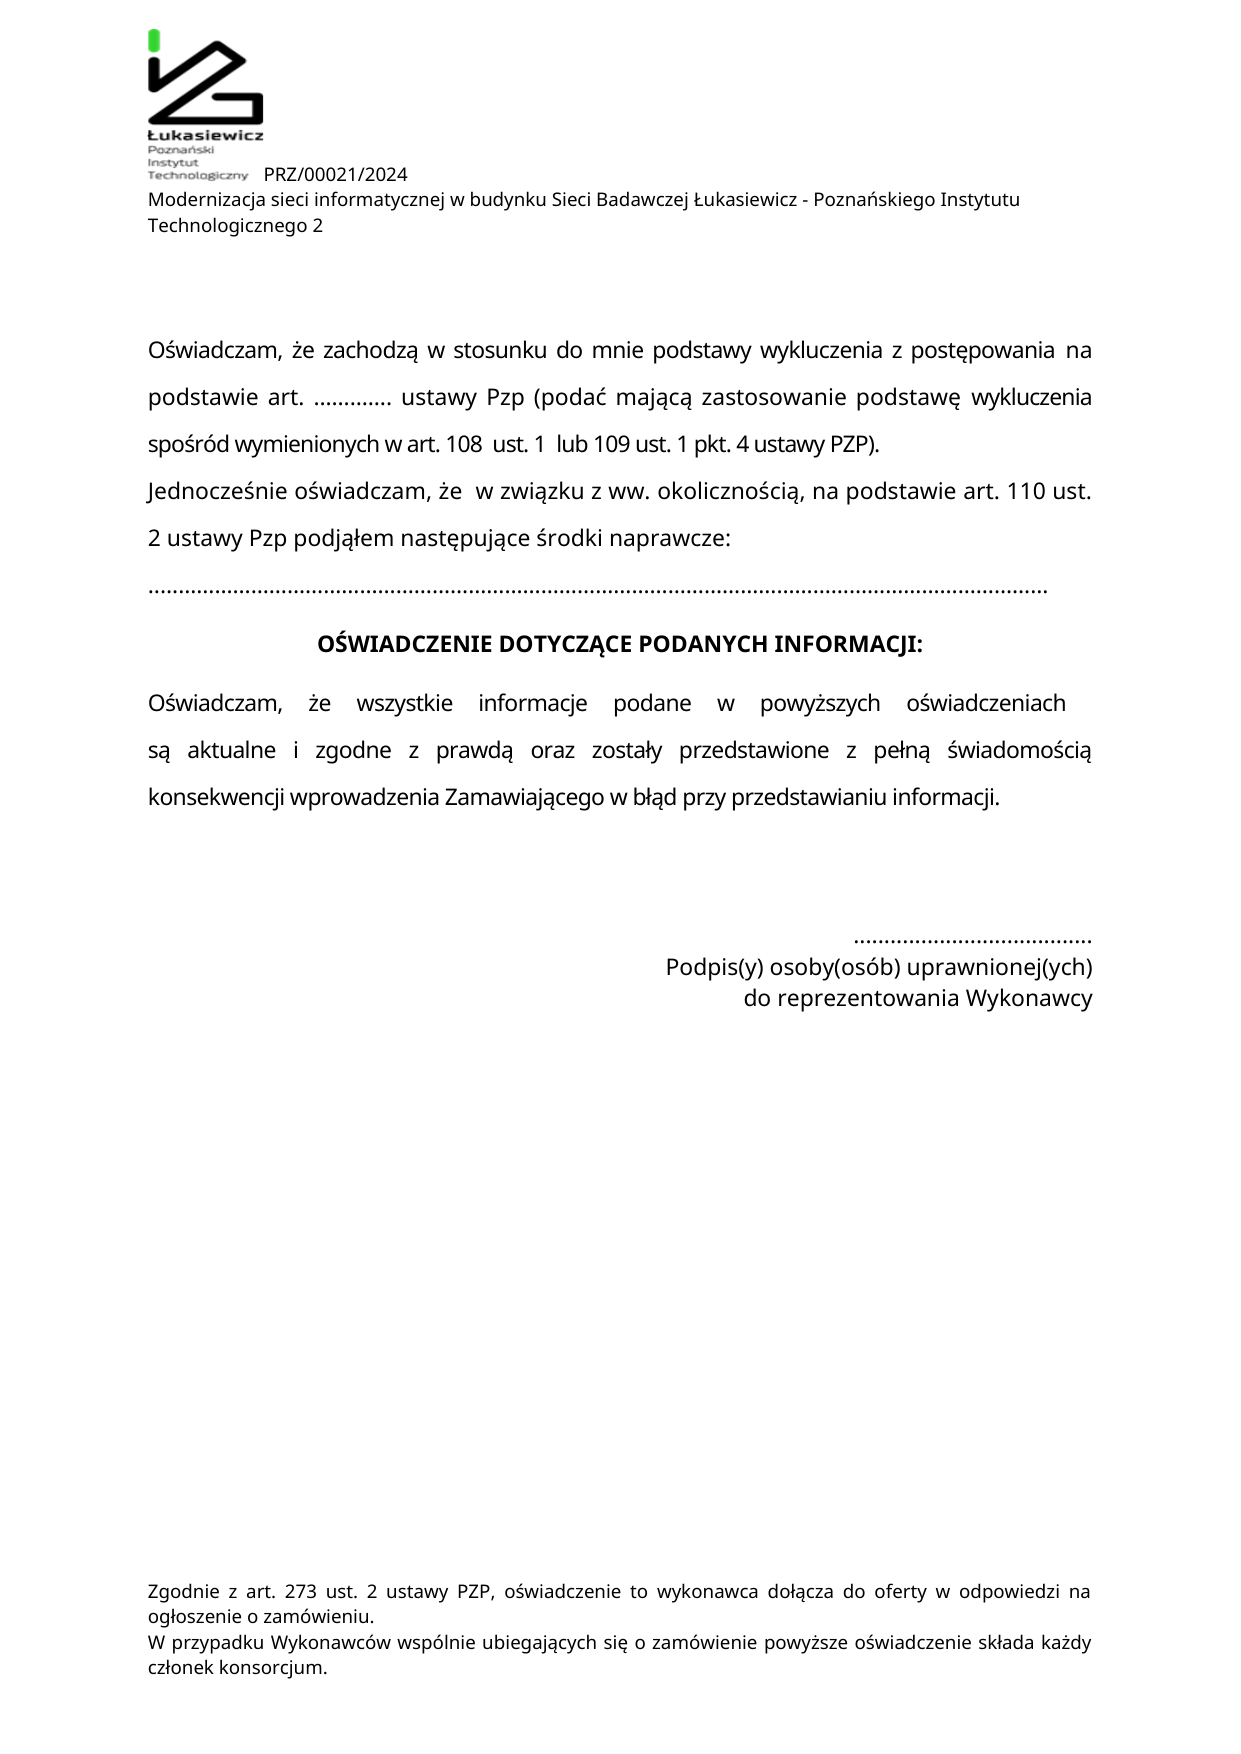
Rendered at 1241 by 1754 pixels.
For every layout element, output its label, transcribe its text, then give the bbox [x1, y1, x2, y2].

text Podpis(y) osoby(osób) uprawnionej(ych) [148, 950, 1093, 982]
picture [147, 29, 264, 182]
text ....................................... [148, 919, 1093, 950]
text do reprezentowania Wykonawcy [148, 982, 1093, 1013]
text Oświadczam, że zachodzą w stosunku do mnie podstawy wykluczenia z postępowania na podstawie art. …………. ustawy Pzp (podać mającą zastosowanie podstawę wykluczenia spośród wymienionych w art. 108 ust. 1 lub 109 ust. 1 pkt. 4 ustawy PZP). [148, 334, 1093, 459]
text ..………………………………………………………………………………………………………………………………… [148, 568, 1093, 600]
text OŚWIADCZENIE DOTYCZĄCE PODANYCH INFORMACJI: [148, 628, 1093, 659]
text Oświadczam, że wszystkie informacje podane w powyższych oświadczeniach są aktualne i zgodne z prawdą oraz zostały przedstawione z pełną świadomością konsekwencji wprowadzenia Zamawiającego w błąd przy przedstawianiu informacji. [148, 687, 1093, 812]
text Jednocześnie oświadczam, że w związku z ww. okolicznością, na podstawie art. 110 ust. 2 ustawy Pzp podjąłem następujące środki naprawcze: [148, 475, 1093, 553]
